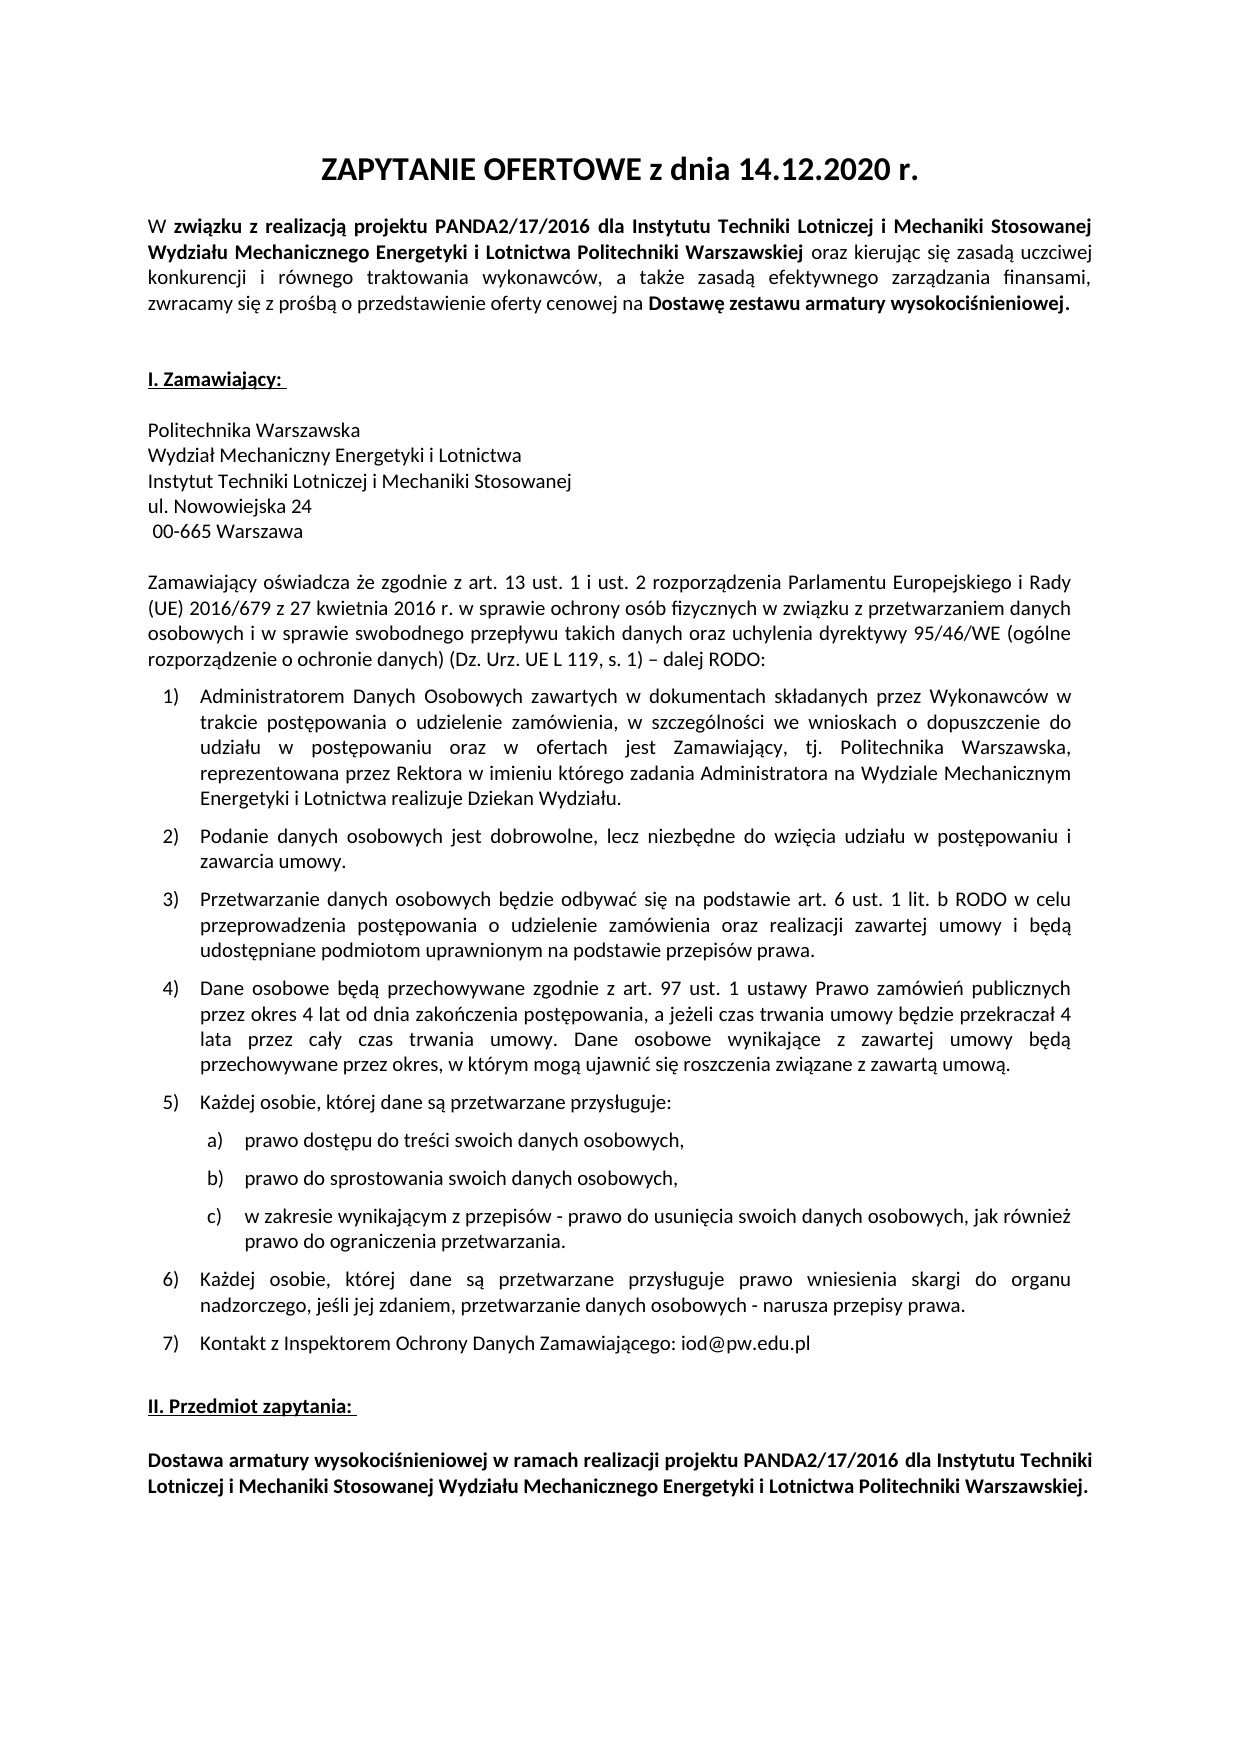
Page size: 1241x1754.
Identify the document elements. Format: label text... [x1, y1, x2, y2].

list Przetwarzanie danych osobowych będzie odbywać się na podstawie art. 6 ust. 1 lit. b RODO w celu przeprowadzenia postępowania o udzielenie zamówienia oraz realizacji zawartej umowy i będą udostępniane podmiotom uprawnionym na podstawie przepisów prawa. [162, 887, 1072, 963]
list w zakresie wynikającym z przepisów - prawo do usunięcia swoich danych osobowych, jak również prawo do ograniczenia przetwarzania. [207, 1203, 1072, 1254]
text ZAPYTANIE OFERTOWE z dnia 14.12.2020 r. [148, 148, 1093, 188]
list prawo dostępu do treści swoich danych osobowych, [207, 1127, 1072, 1153]
list Kontakt z Inspektorem Ochrony Danych Zamawiającego: iod@pw.edu.pl [162, 1330, 1072, 1355]
text Instytut Techniki Lotniczej i Mechaniki Stosowanej [148, 468, 1093, 493]
list Każdej osobie, której dane są przetwarzane przysługuje: [162, 1089, 1072, 1115]
list Dane osobowe będą przechowywane zgodnie z art. 97 ust. 1 ustawy Prawo zamówień publicznych przez okres 4 lat od dnia zakończenia postępowania, a jeżeli czas trwania umowy będzie przekraczał 4 lata przez cały czas trwania umowy. Dane osobowe wynikające z zawartej umowy będą przechowywane przez okres, w którym mogą ujawnić się roszczenia związane z zawartą umową. [162, 975, 1072, 1077]
text Zamawiający oświadcza że zgodnie z art. 13 ust. 1 i ust. 2 rozporządzenia Parlamentu Europejskiego i Rady (UE) 2016/679 z 27 kwietnia 2016 r. w sprawie ochrony osób fizycznych w związku z przetwarzaniem danych osobowych i w sprawie swobodnego przepływu takich danych oraz uchylenia dyrektywy 95/46/WE (ogólne rozporządzenie o ochronie danych) (Dz. Urz. UE L 119, s. 1) – dalej RODO: [148, 569, 1072, 671]
text W związku z realizacją projektu PANDA2/17/2016 dla Instytutu Techniki Lotniczej i Mechaniki Stosowanej Wydziału Mechanicznego Energetyki i Lotnictwa Politechniki Warszawskiej oraz kierując się zasadą uczciwej konkurencji i równego traktowania wykonawców, a także zasadą efektywnego zarządzania finansami, zwracamy się z prośbą o przedstawienie oferty cenowej na Dostawę zestawu armatury wysokociśnieniowej. [148, 214, 1093, 315]
list Podanie danych osobowych jest dobrowolne, lecz niezbędne do wzięcia udziału w postępowaniu i zawarcia umowy. [162, 823, 1072, 874]
list Każdej osobie, której dane są przetwarzane przysługuje prawo wniesienia skargi do organu nadzorczego, jeśli jej zdaniem, przetwarzanie danych osobowych - narusza przepisy prawa. [162, 1267, 1072, 1317]
text 00-665 Warszawa [148, 519, 1093, 544]
list Administratorem Danych Osobowych zawartych w dokumentach składanych przez Wykonawców w trakcie postępowania o udzielenie zamówienia, w szczególności we wnioskach o dopuszczenie do udziału w postępowaniu oraz w ofertach jest Zamawiający, tj. Politechnika Warszawska, reprezentowana przez Rektora w imieniu którego zadania Administratora na Wydziale Mechanicznym Energetyki i Lotnictwa realizuje Dziekan Wydziału. [162, 684, 1072, 811]
text Dostawa armatury wysokociśnieniowej w ramach realizacji projektu PANDA2/17/2016 dla Instytutu Techniki Lotniczej i Mechaniki Stosowanej Wydziału Mechanicznego Energetyki i Lotnictwa Politechniki Warszawskiej. [148, 1447, 1093, 1498]
text ul. Nowowiejska 24 [148, 493, 1093, 519]
text I. Zamawiający: [148, 366, 1093, 392]
list prawo do sprostowania swoich danych osobowych, [207, 1165, 1072, 1191]
text Wydział Mechaniczny Energetyki i Lotnictwa [148, 442, 1093, 468]
text II. Przedmiot zapytania: [148, 1393, 1093, 1419]
text Politechnika Warszawska [148, 417, 1093, 442]
